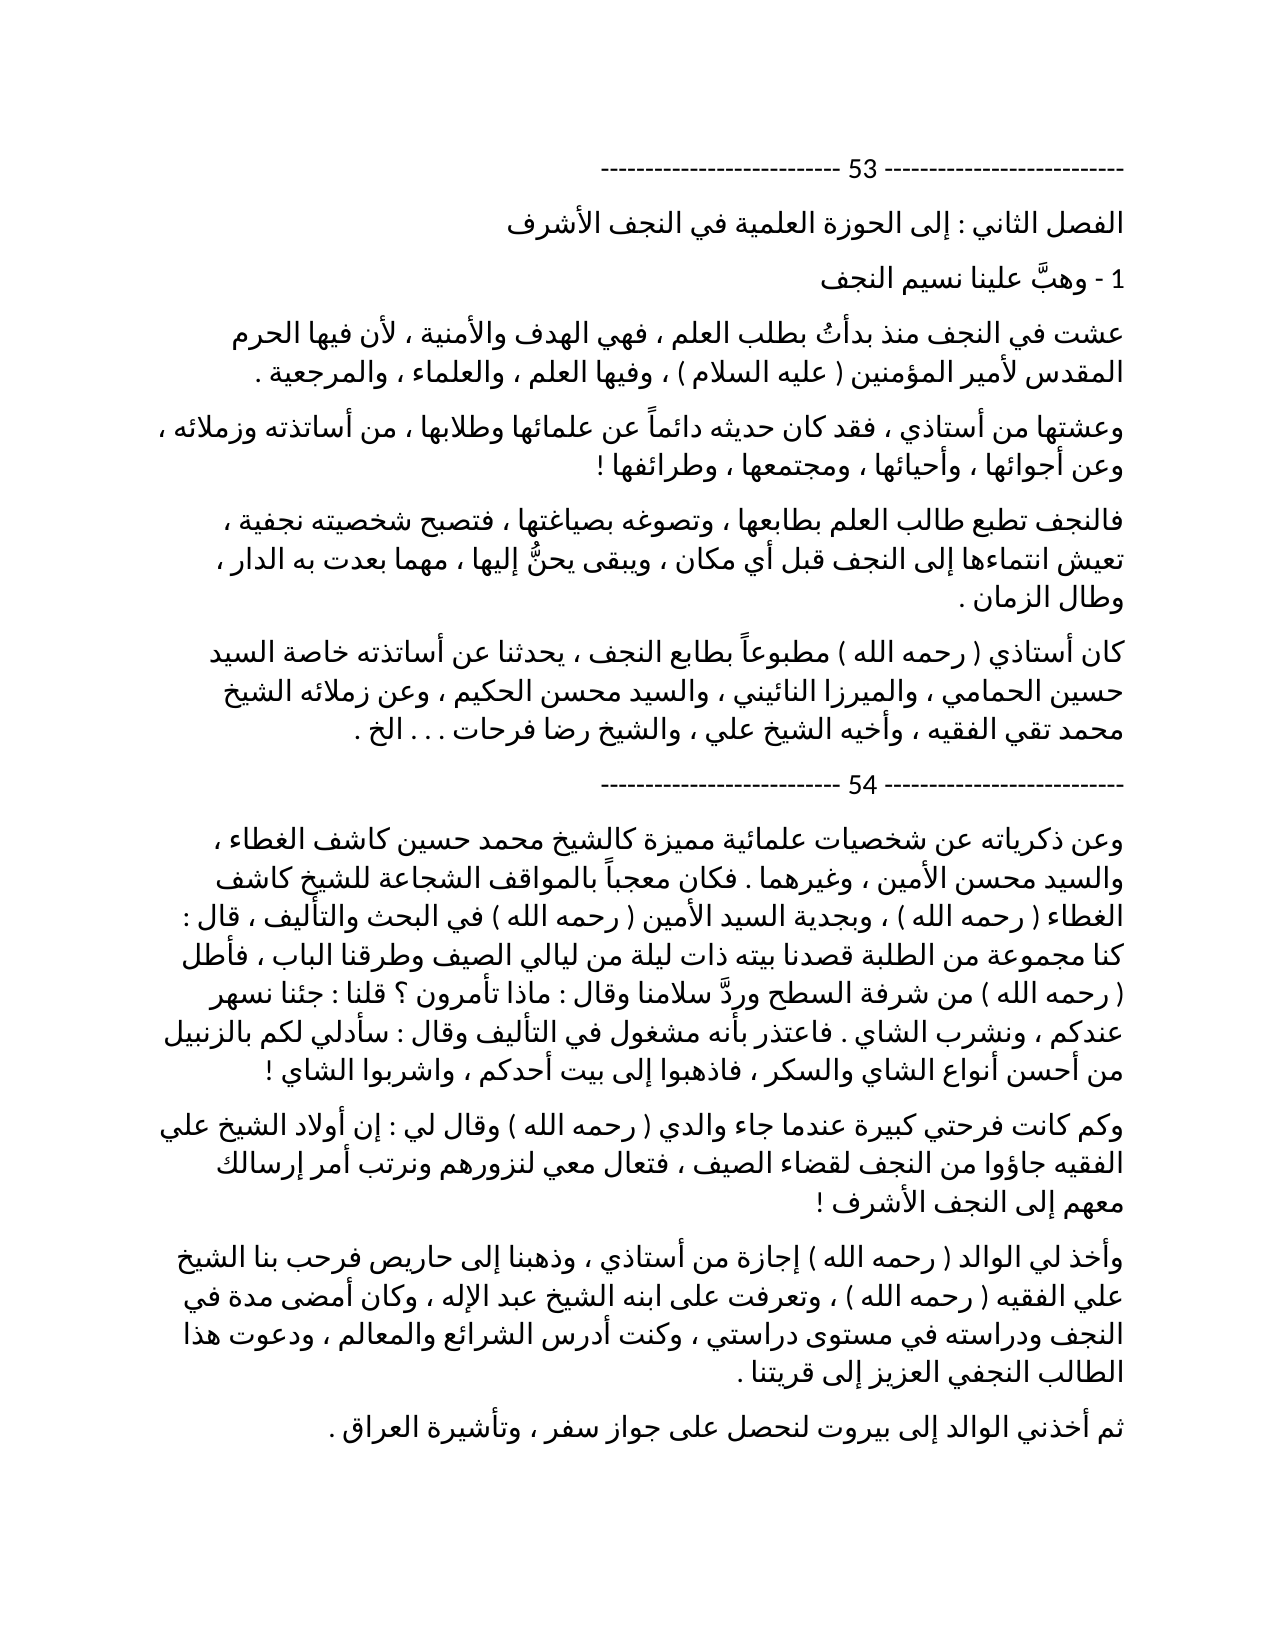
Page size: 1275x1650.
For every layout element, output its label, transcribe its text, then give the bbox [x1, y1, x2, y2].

text ثم أخذني الوالد إلى بيروت لنحصل على جواز سفر ، وتأشيرة العراق . [150, 1409, 1125, 1445]
text --------------------------- 53 --------------------------- [150, 150, 1125, 186]
text 1 - وهبَّ علينا نسيم النجف [150, 260, 1125, 296]
text --------------------------- 54 --------------------------- [150, 766, 1125, 802]
text فالنجف تطبع طالب العلم بطابعها ، وتصوغه بصياغتها ، فتصبح شخصيته نجفية ، تعيش انتماءها إلى النجف قبل أي مكان ، ويبقى يحنُّ إليها ، مهما بعدت به الدار ، وطال الزمان . [150, 502, 1125, 615]
text وكم كانت فرحتي كبيرة عندما جاء والدي ( رحمه الله ) وقال لي : إن أولاد الشيخ علي الفقيه جاؤوا من النجف لقضاء الصيف ، فتعال معي لنزورهم ونرتب أمر إرسالك معهم إلى النجف الأشرف ! [150, 1107, 1125, 1220]
text كان أستاذي ( رحمه الله ) مطبوعاً بطابع النجف ، يحدثنا عن أساتذته خاصة السيد حسين الحمامي ، والميرزا النائيني ، والسيد محسن الحكيم ، وعن زملائه الشيخ محمد تقي الفقيه ، وأخيه الشيخ علي ، والشيخ رضا فرحات . . . الخ . [150, 634, 1125, 747]
text وعشتها من أستاذي ، فقد كان حديثه دائماً عن علمائها وطلابها ، من أساتذته وزملائه ، وعن أجوائها ، وأحيائها ، ومجتمعها ، وطرائفها ! [150, 409, 1125, 483]
text وعن ذكرياته عن شخصيات علمائية مميزة كالشيخ محمد حسين كاشف الغطاء ، والسيد محسن الأمين ، وغيرهما . فكان معجباً بالمواقف الشجاعة للشيخ كاشف الغطاء ( رحمه الله ) ، وبجدية السيد الأمين ( رحمه الله ) في البحث والتأليف ، قال : كنا مجموعة من الطلبة قصدنا بيته ذات ليلة من ليالي الصيف وطرقنا الباب ، فأطل ( رحمه الله ) من شرفة السطح وردَّ سلامنا وقال : ماذا تأمرون ؟ قلنا : جئنا نسهر عندكم ، ونشرب الشاي . فاعتذر بأنه مشغول في التأليف وقال : سأدلي لكم بالزنبيل من أحسن أنواع الشاي والسكر ، فاذهبوا إلى بيت أحدكم ، واشربوا الشاي ! [150, 821, 1125, 1088]
text وأخذ لي الوالد ( رحمه الله ) إجازة من أستاذي ، وذهبنا إلى حاريص فرحب بنا الشيخ علي الفقيه ( رحمه الله ) ، وتعرفت على ابنه الشيخ عبد الإله ، وكان أمضى مدة في النجف ودراسته في مستوى دراستي ، وكنت أدرس الشرائع والمعالم ، ودعوت هذا الطالب النجفي العزيز إلى قريتنا . [150, 1239, 1125, 1390]
text عشت في النجف منذ بدأتُ بطلب العلم ، فهي الهدف والأمنية ، لأن فيها الحرم المقدس لأمير المؤمنين ( عليه السلام ) ، وفيها العلم ، والعلماء ، والمرجعية . [150, 315, 1125, 389]
text الفصل الثاني : إلى الحوزة العلمية في النجف الأشرف [150, 205, 1125, 241]
